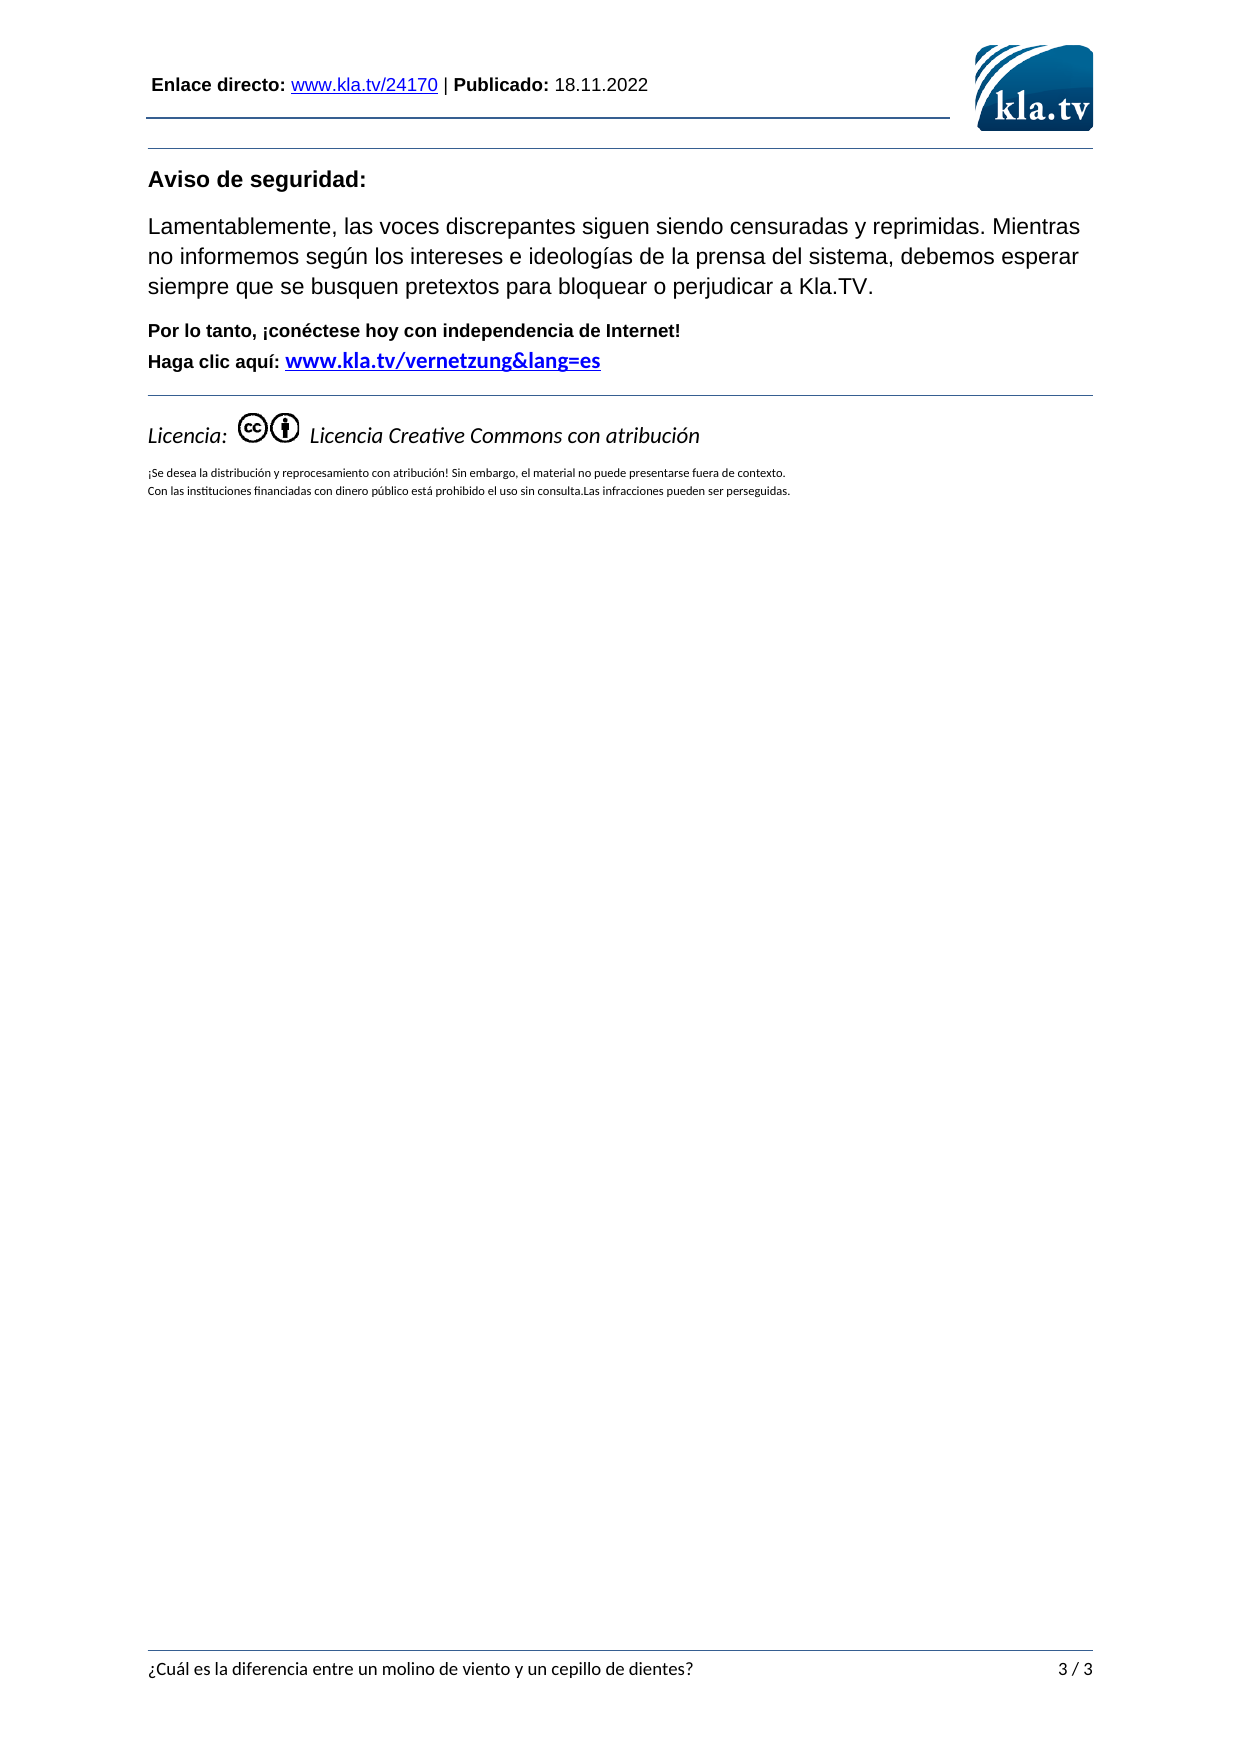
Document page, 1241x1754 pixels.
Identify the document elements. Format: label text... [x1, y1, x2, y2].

text ¡Se desea la distribución y reprocesamiento con atribución! Sin embargo, el material no puede presentarse fuera de contexto. Con las instituciones financiadas con dinero público está prohibido el uso sin consulta.Las infracciones pueden ser perseguidas. [148, 465, 1093, 498]
text Lamentablemente, las voces discrepantes siguen siendo censuradas y reprimidas. Mientras no informemos según los intereses e ideologías de la prensa del sistema, debemos esperar siempre que se busquen pretextos para bloquear o perjudicar a Kla.TV. [148, 213, 1093, 299]
text Por lo tanto, ¡conéctese hoy con independencia de Internet! Haga clic aquí: www.kla.tv/vernetzung&lang=es [148, 320, 1093, 374]
text Aviso de seguridad: [148, 149, 1093, 192]
text Licencia: Licencia Creative Commons con atribución [148, 396, 1093, 449]
